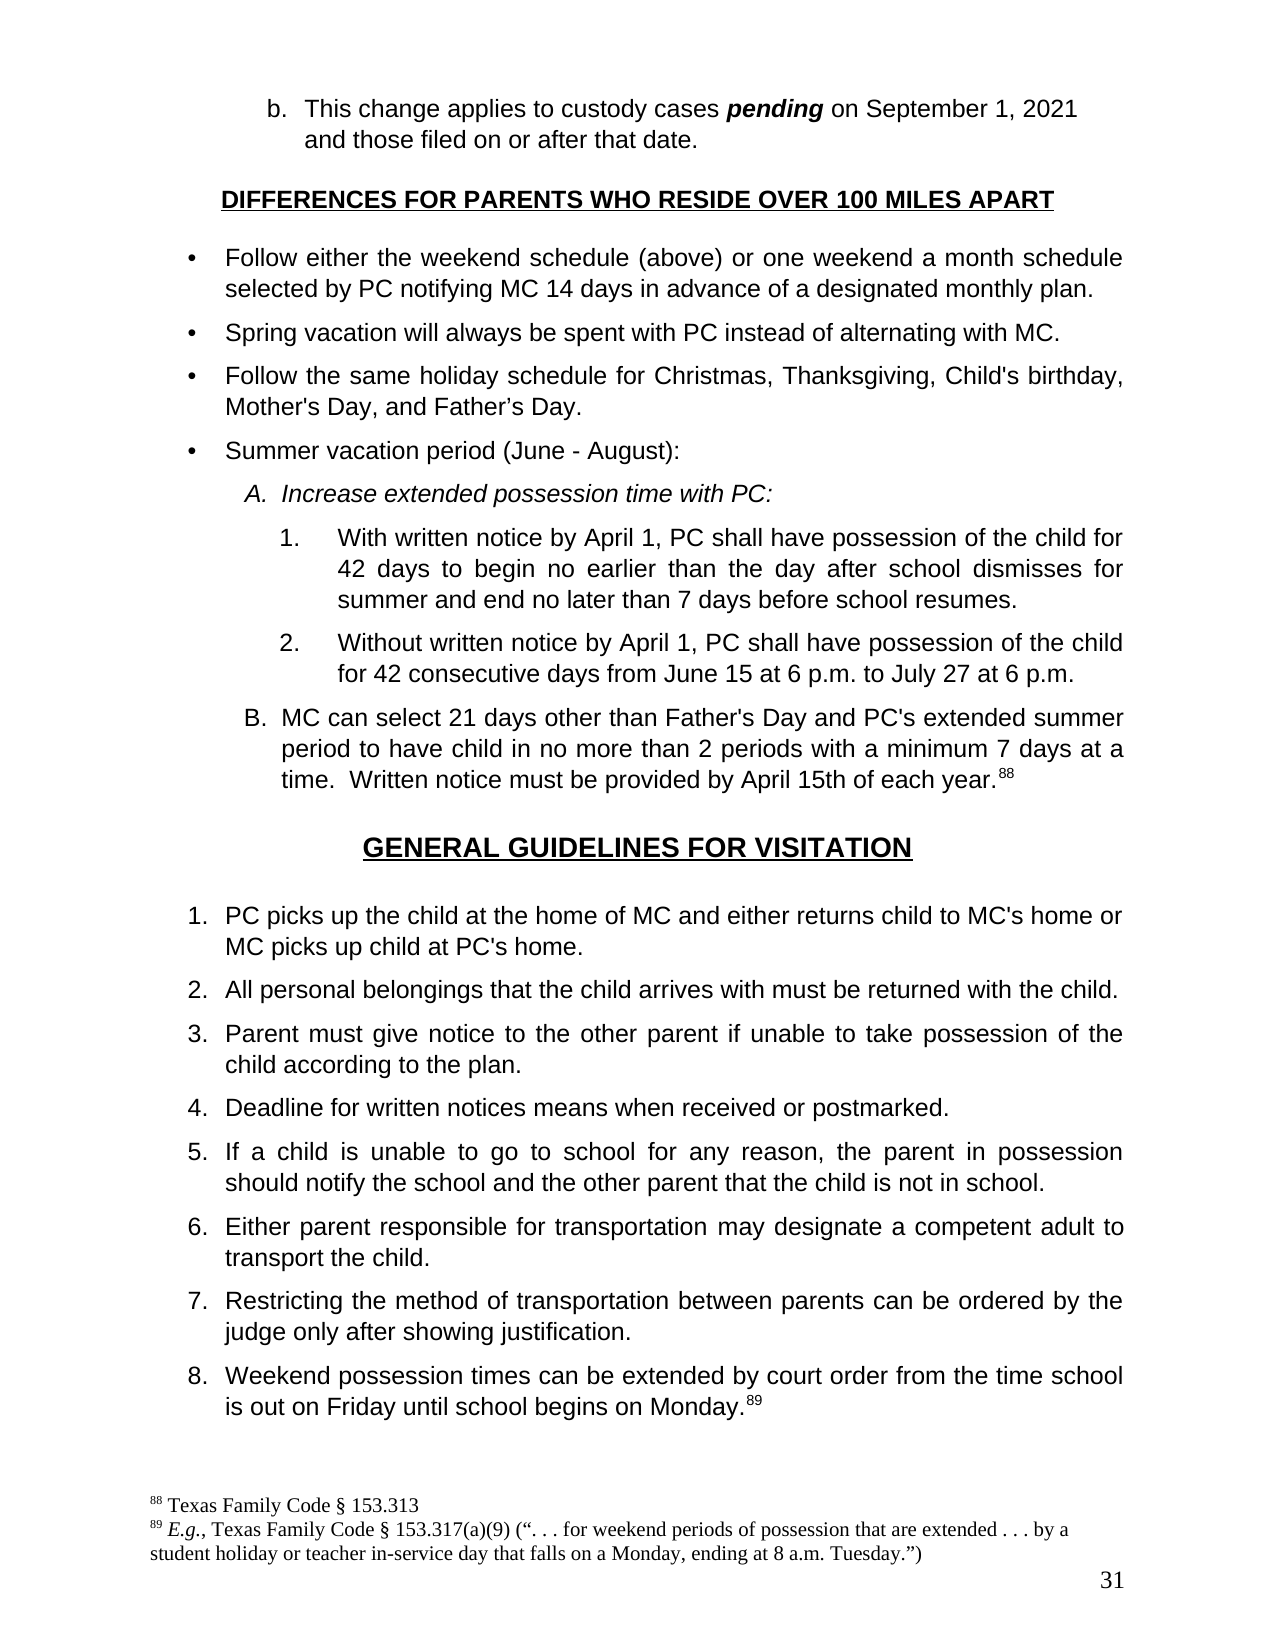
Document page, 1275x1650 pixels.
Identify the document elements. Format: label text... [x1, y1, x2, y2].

list Restricting the method of transportation between parents can be ordered by the judge only after showing justification. [187, 1286, 1125, 1346]
list All personal belongings that the child arrives with must be returned with the child. [187, 975, 1125, 1004]
list Without written notice by April 1, PC shall have possession of the child for 42 consecutive days from June 15 at 6 p.m. to July 27 at 6 p.m. [300, 628, 1125, 688]
list Summer vacation period (June - August): [187, 436, 1125, 464]
list Deadline for written notices means when received or postmarked. [187, 1093, 1125, 1122]
list This change applies to custody cases pending on September 1, 2021 and those filed on or after that date. [267, 94, 1125, 153]
list Increase extended possession time with PC: [244, 479, 1125, 508]
subtitle DIFFERENCES FOR PARENTS WHO RESIDE OVER 100 MILES APART [150, 185, 1125, 214]
list Weekend possession times can be extended by court order from the time school is out on Friday until school begins on Monday. [187, 1361, 1125, 1421]
list Spring vacation will always be spent with PC instead of alternating with MC. [187, 317, 1125, 346]
list PC picks up the child at the home of MC and either returns child to MC's home or MC picks up child at PC's home. [187, 901, 1125, 961]
list MC can select 21 days other than Father's Day and PC's extended summer period to have child in no more than 2 periods with a minimum 7 days at a time. Written notice must be provided by April 15th of each year. [244, 703, 1125, 794]
list Follow either the weekend schedule (above) or one weekend a month schedule selected by PC notifying MC 14 days in advance of a designated monthly plan. [187, 243, 1125, 303]
list With written notice by April 1, PC shall have possession of the child for 42 days to begin no earlier than the day after school dismisses for summer and end no later than 7 days before school resumes. [300, 523, 1125, 613]
list Either parent responsible for transportation may designate a competent adult to transport the child. [187, 1212, 1125, 1271]
list Parent must give notice to the other parent if unable to take possession of the child according to the plan. [187, 1019, 1125, 1079]
list If a child is unable to go to school for any reason, the parent in possession should notify the school and the other parent that the child is not in school. [187, 1137, 1125, 1197]
list Follow the same holiday schedule for Christmas, Thanksgiving, Child's birthday, Mother's Day, and Father’s Day. [187, 361, 1125, 421]
text GENERAL GUIDELINES FOR VISITATION [150, 831, 1125, 863]
